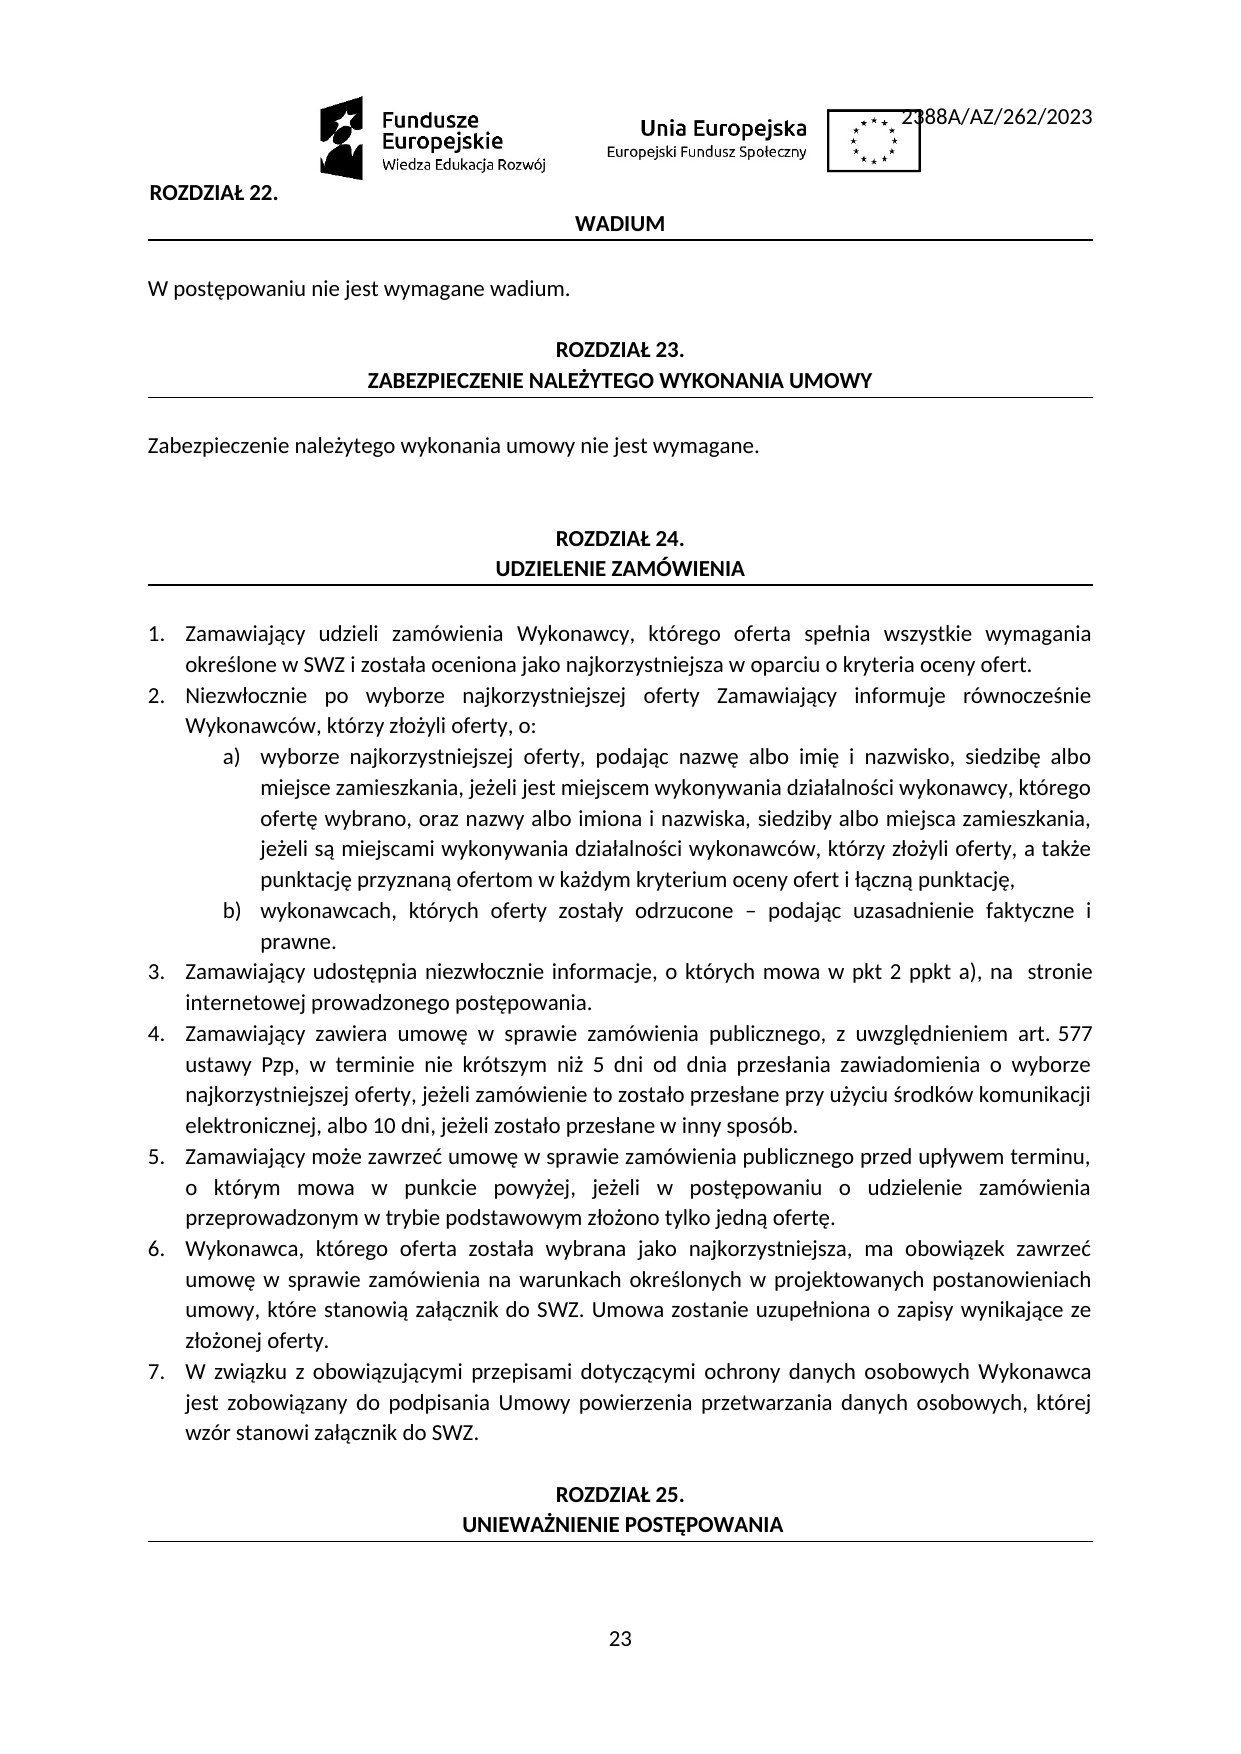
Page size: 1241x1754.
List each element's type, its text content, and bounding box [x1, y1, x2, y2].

list Zamawiający zawiera umowę w sprawie zamówienia publicznego, z uwzględnieniem art. 577 ustawy Pzp, w terminie nie krótszym niż 5 dni od dnia przesłania zawiadomienia o wyborze najkorzystniejszej oferty, jeżeli zamówienie to zostało przesłane przy użyciu środków komunikacji elektronicznej, albo 10 dni, jeżeli zostało przesłane w inny sposób. [148, 1019, 1093, 1139]
list Zamawiający udzieli zamówienia Wykonawcy, którego oferta spełnia wszystkie wymagania określone w SWZ i została oceniona jako najkorzystniejsza w oparciu o kryteria oceny ofert. [148, 619, 1093, 678]
text ROZDZIAŁ 23. [148, 336, 1093, 364]
list Wykonawca, którego oferta została wybrana jako najkorzystniejsza, ma obowiązek zawrzeć umowę w sprawie zamówienia na warunkach określonych w projektowanych postanowieniach umowy, które stanowią załącznik do SWZ. Umowa zostanie uzupełniona o zapisy wynikające ze złożonej oferty. [148, 1234, 1093, 1354]
list Niezwłocznie po wyborze najkorzystniejszej oferty Zamawiający informuje równocześnie Wykonawców, którzy złożyli oferty, o: [148, 681, 1093, 740]
text UDZIELENIE ZAMÓWIENIA [148, 554, 1093, 584]
text ROZDZIAŁ 25. [148, 1480, 1093, 1508]
list Zamawiający udostępnia niezwłocznie informacje, o których mowa w pkt 2 ppkt a), na stronie internetowej prowadzonego postępowania. [148, 957, 1093, 1016]
text W postępowaniu nie jest wymagane wadium. [148, 274, 1093, 302]
list wyborze najkorzystniejszej oferty, podając nazwę albo imię i nazwisko, siedzibę albo miejsce zamieszkania, jeżeli jest miejscem wykonywania działalności wykonawcy, którego ofertę wybrano, oraz nazwy albo imiona i nazwiska, siedziby albo miejsca zamieszkania, jeżeli są miejscami wykonywania działalności wykonawców, którzy złożyli oferty, a także punktację przyznaną ofertom w każdym kryterium oceny ofert i łączną punktację, [223, 742, 1093, 893]
list Zamawiający może zawrzeć umowę w sprawie zamówienia publicznego przed upływem terminu, o którym mowa w punkcie powyżej, jeżeli w postępowaniu o udzielenie zamówienia przeprowadzonym w trybie podstawowym złożono tylko jedną ofertę. [148, 1142, 1093, 1231]
text ZABEZPIECZENIE NALEŻYTEGO WYKONANIA UMOWY [148, 366, 1093, 397]
text UNIEWAŻNIENIE POSTĘPOWANIA [148, 1511, 1093, 1541]
list W związku z obowiązującymi przepisami dotyczącymi ochrony danych osobowych Wykonawca jest zobowiązany do podpisania Umowy powierzenia przetwarzania danych osobowych, której wzór stanowi załącznik do SWZ. [148, 1357, 1093, 1446]
text ROZDZIAŁ 24. [148, 524, 1093, 552]
list wykonawcach, których oferty zostały odrzucone – podając uzasadnienie faktyczne i prawne. [223, 896, 1093, 955]
picture [299, 75, 942, 178]
text WADIUM [148, 209, 1093, 239]
text Zabezpieczenie należytego wykonania umowy nie jest wymagane. [148, 431, 1093, 459]
text ROZDZIAŁ 22. [148, 178, 1093, 206]
